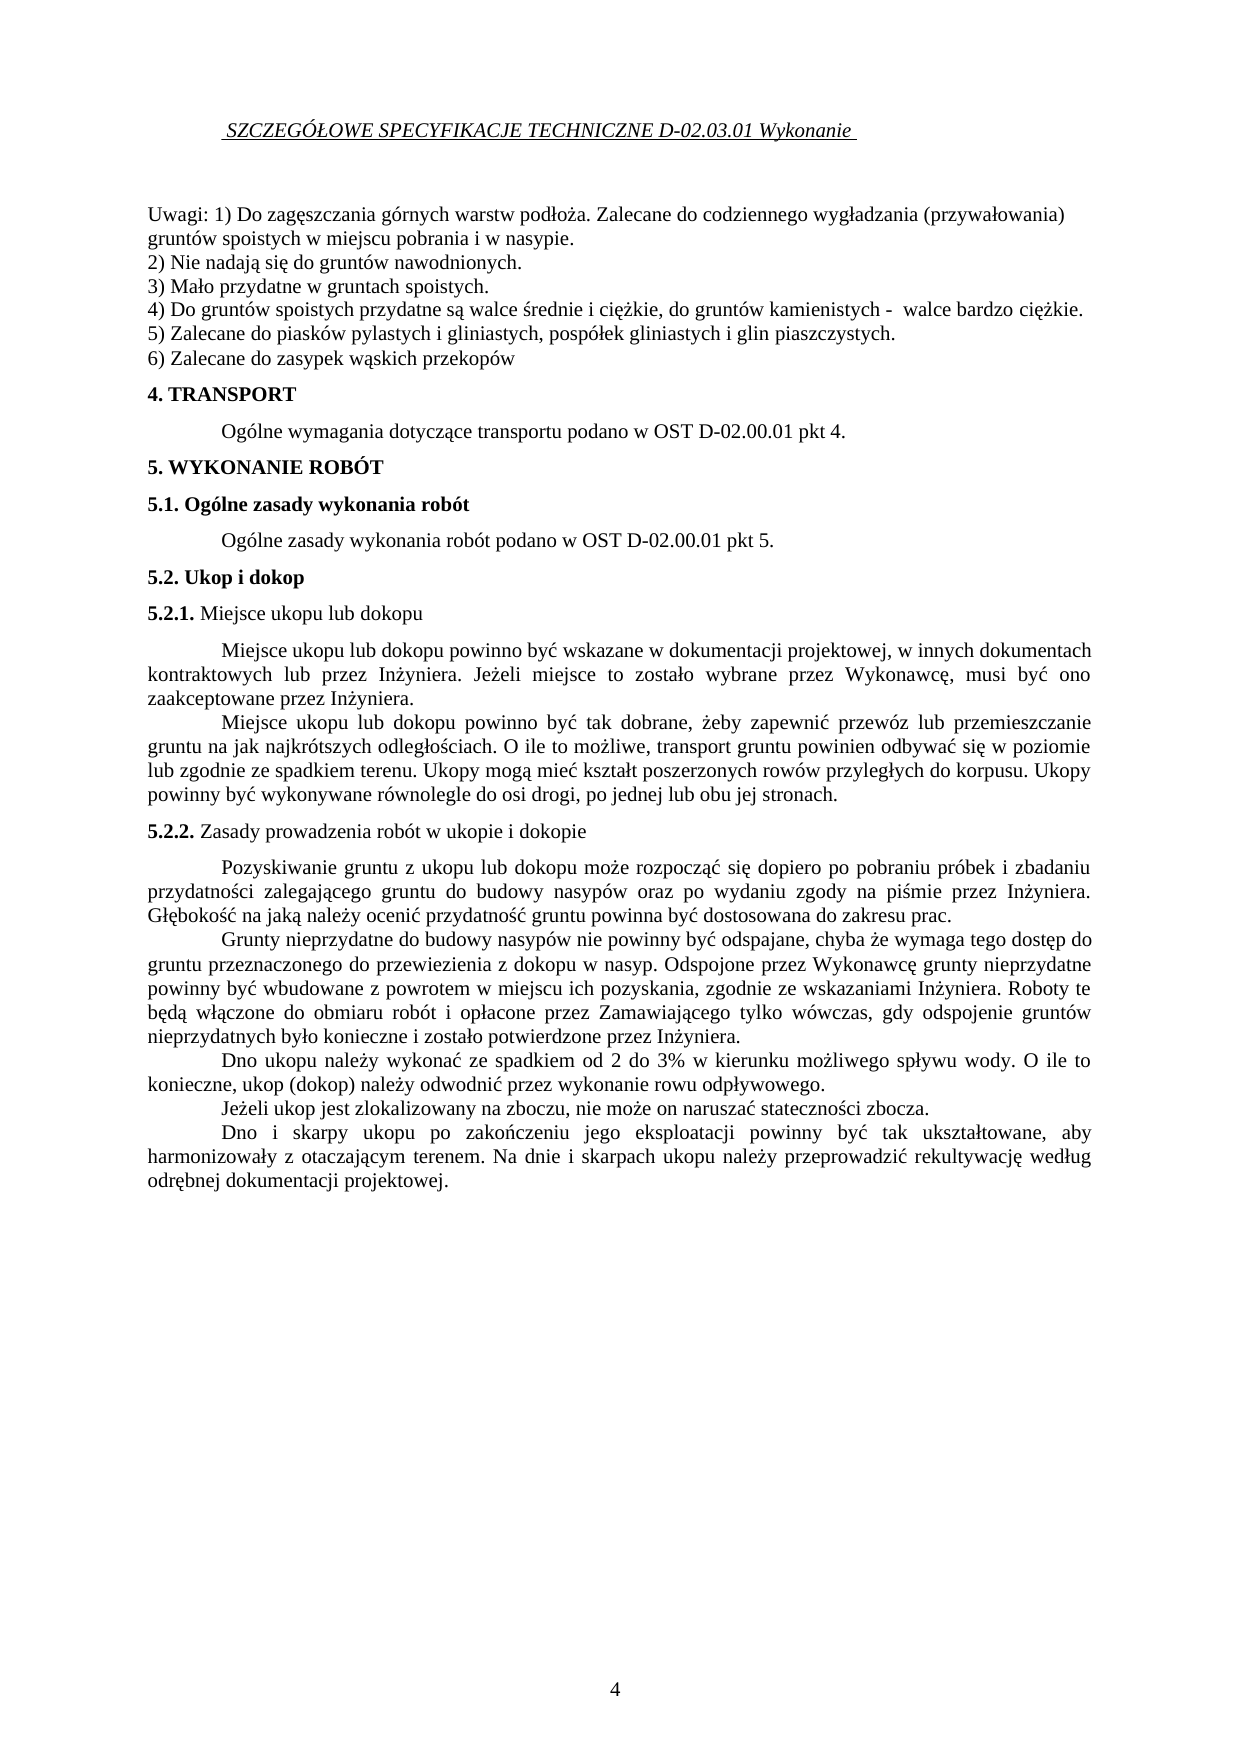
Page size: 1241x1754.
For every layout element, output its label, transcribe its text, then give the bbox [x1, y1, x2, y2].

list Miejsce ukopu lub dokopu [147, 601, 1105, 625]
list Zalecane do piasków pylastych i gliniastych, pospółek gliniastych i glin piaszczystych. [147, 322, 1105, 345]
subtitle Ukop i dokop [147, 564, 1105, 589]
text Ogólne wymagania dotyczące transportu podano w OST D-02.00.01 pkt 4. [221, 418, 1093, 443]
text Dno i skarpy ukopu po zakończeniu jego eksploatacji powinny być tak ukształtowane, aby harmonizowały z otaczającym terenem. Na dnie i skarpach ukopu należy przeprowadzić rekultywację według odrębnej dokumentacji projektowej. [147, 1120, 1093, 1192]
list Zasady prowadzenia robót w ukopie i dokopie [147, 819, 1105, 843]
subtitle WYKONANIE ROBÓT [147, 455, 1105, 479]
text Grunty nieprzydatne do budowy nasypów nie powinny być odspajane, chyba że wymaga tego dostęp do gruntu przeznaczonego do przewiezienia z dokopu w nasyp. Odspojone przez Wykonawcę grunty nieprzydatne powinny być wbudowane z powrotem w miejscu ich pozyskania, zgodnie ze wskazaniami Inżyniera. Roboty te będą włączone do obmiaru robót i opłacone przez Zamawiającego tylko wówczas, gdy odspojenie gruntów nieprzydatnych było konieczne i zostało potwierdzone przez Inżyniera. [147, 927, 1093, 1048]
text Ogólne zasady wykonania robót podano w OST D-02.00.01 pkt 5. [221, 528, 1093, 552]
list Zalecane do zasypek wąskich przekopów [147, 345, 1105, 369]
text Pozyskiwanie gruntu z ukopu lub dokopu może rozpocząć się dopiero po pobraniu próbek i zbadaniu przydatności zalegającego gruntu do budowy nasypów oraz po wydaniu zgody na piśmie przez Inżyniera. Głębokość na jaką należy ocenić przydatność gruntu powinna być dostosowana do zakresu prac. [147, 855, 1092, 927]
list Ogólne zasady wykonania robót [147, 492, 1105, 516]
list Nie nadają się do gruntów nawodnionych. [147, 249, 1105, 274]
list Mało przydatne w gruntach spoistych. [147, 274, 1105, 298]
list Do gruntów spoistych przydatne są walce średnie i ciężkie, do gruntów kamienistych - walce bardzo ciężkie. [147, 298, 1105, 322]
text Jeżeli ukop jest zlokalizowany na zboczu, nie może on naruszać stateczności zbocza. [221, 1096, 1093, 1120]
text Miejsce ukopu lub dokopu powinno być tak dobrane, żeby zapewnić przewóz lub przemieszczanie gruntu na jak najkrótszych odległościach. O ile to możliwe, transport gruntu powinien odbywać się w poziomie lub zgodnie ze spadkiem terenu. Ukopy mogą mieć kształt poszerzonych rowów przyległych do korpusu. Ukopy powinny być wykonywane równolegle do osi drogi, po jednej lub obu jej stronach. [147, 710, 1093, 806]
text Uwagi: 1) Do zagęszczania górnych warstw podłoża. Zalecane do codziennego wygładzania (przywałowania) gruntów spoistych w miejscu pobrania i w nasypie. [147, 201, 1093, 249]
text Miejsce ukopu lub dokopu powinno być wskazane w dokumentacji projektowej, w innych dokumentach kontraktowych lub przez Inżyniera. Jeżeli miejsce to zostało wybrane przez Wykonawcę, musi być ono zaakceptowane przez Inżyniera. [147, 638, 1092, 710]
text Dno ukopu należy wykonać ze spadkiem od 2 do 3% w kierunku możliwego spływu wody. O ile to konieczne, ukop (dokop) należy odwodnić przez wykonanie rowu odpływowego. [147, 1048, 1092, 1096]
subtitle TRANSPORT [147, 382, 1105, 406]
